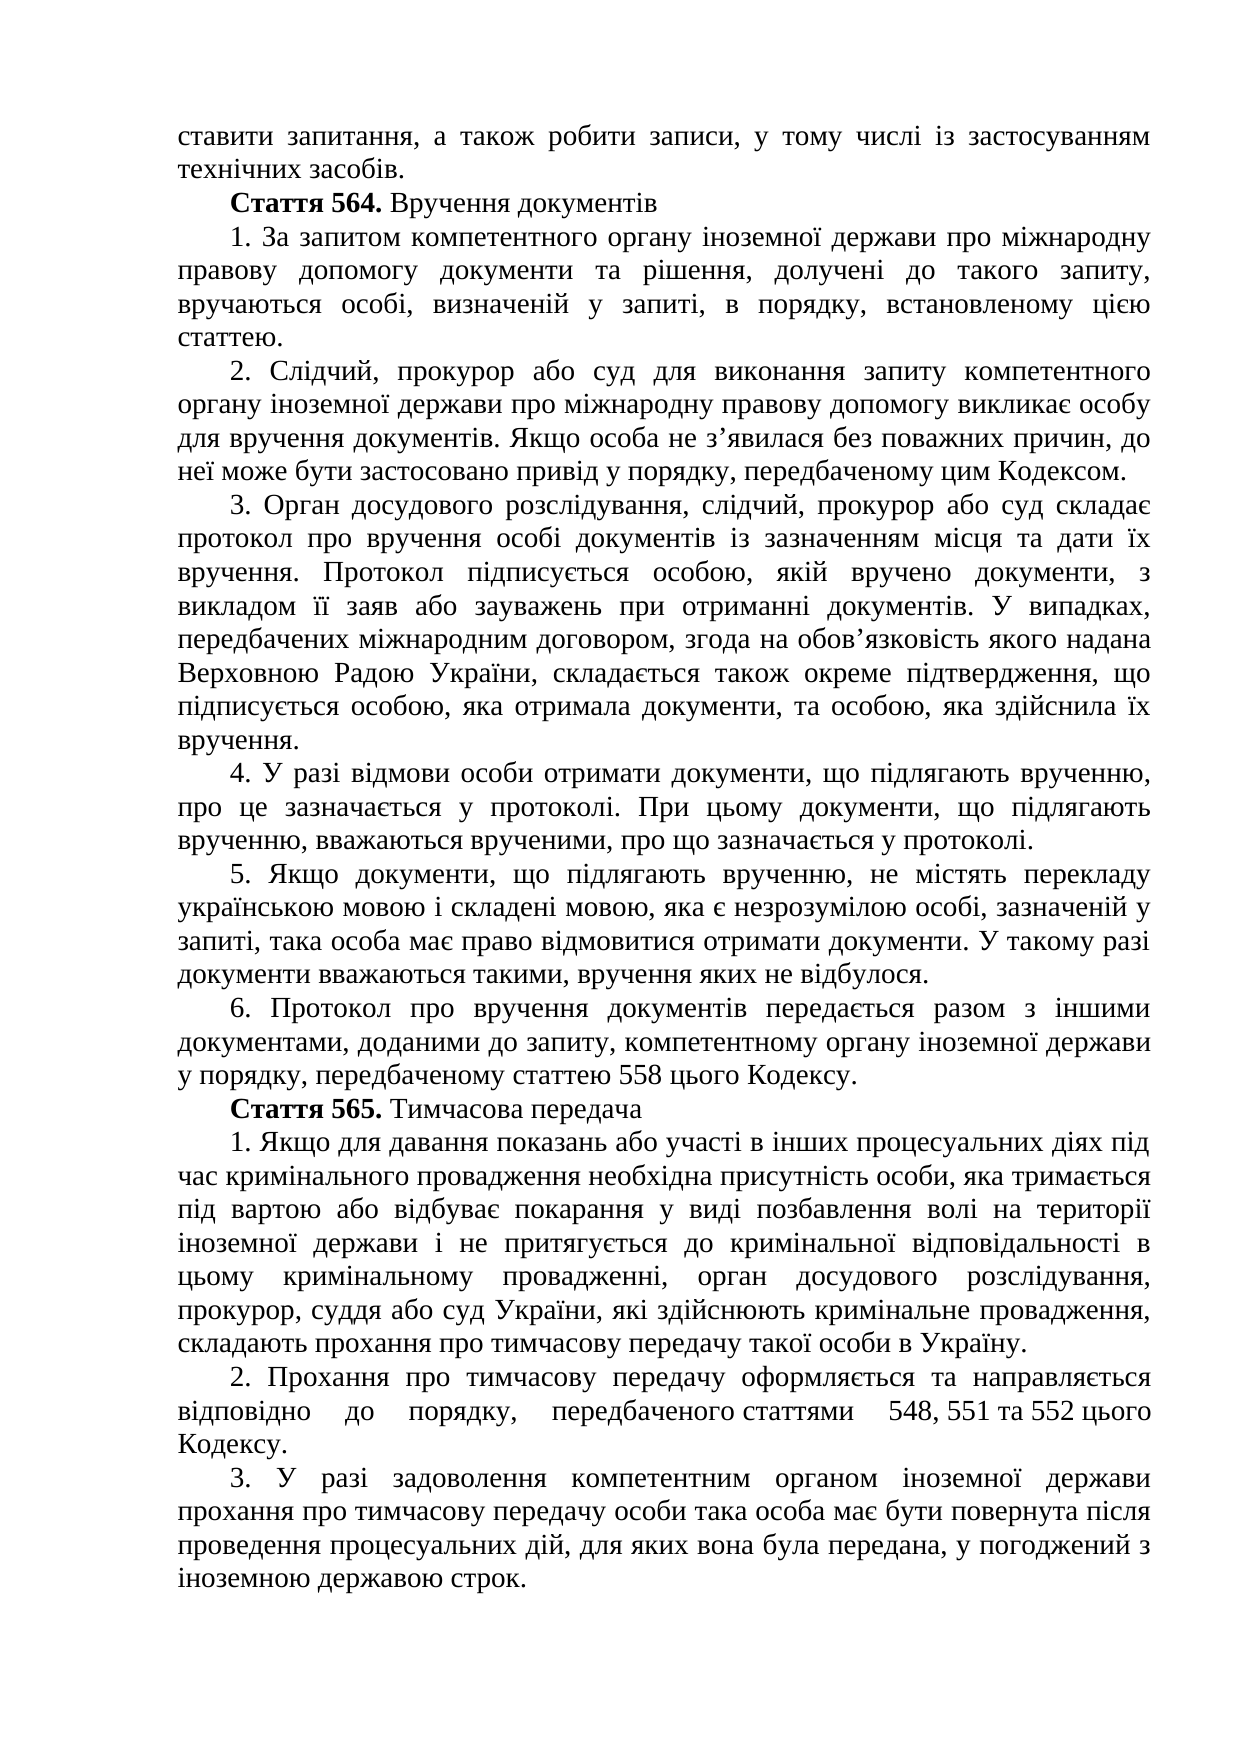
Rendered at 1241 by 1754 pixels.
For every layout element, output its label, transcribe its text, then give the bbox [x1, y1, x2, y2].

text 6. Протокол про вручення документів передається разом з іншими документами, доданими до запиту, компетентному органу іноземної держави у порядку, передбаченому статтею 558 цього Кодексу. [177, 990, 1152, 1091]
text 2. Слідчий, прокурор або суд для виконання запиту компетентного органу іноземної держави про міжнародну правову допомогу викликає особу для вручення документів. Якщо особа не з’явилася без поважних причин, до неї може бути застосовано привід у порядку, передбаченому цим Кодексом. [177, 353, 1152, 487]
text 3. У разі задоволення компетентним органом іноземної держави прохання про тимчасову передачу особи така особа має бути повернута після проведення процесуальних дій, для яких вона була передана, у погоджений з іноземною державою строк. [177, 1460, 1152, 1594]
text 2. Прохання про тимчасову передачу оформляється та направляється відповідно до порядку, передбаченого статтями 548, 551 та 552 цього Кодексу. [177, 1359, 1152, 1460]
text 1. За запитом компетентного органу іноземної держави про міжнародну правову допомогу документи та рішення, долучені до такого запиту, вручаються особі, визначеній у запиті, в порядку, встановленому цією статтею. [177, 219, 1152, 353]
text 3. Орган досудового розслідування, слідчий, прокурор або суд складає протокол про вручення особі документів із зазначенням місця та дати їх вручення. Протокол підписується особою, якій вручено документи, з викладом її заяв або зауважень при отриманні документів. У випадках, передбачених міжнародним договором, згода на обов’язковість якого надана Верховною Радою України, складається також окреме підтвердження, що підписується особою, яка отримала документи, та особою, яка здійснила їх вручення. [177, 487, 1152, 755]
text 1. Якщо для давання показань або участі в інших процесуальних діях під час кримінального провадження необхідна присутність особи, яка тримається під вартою або відбуває покарання у виді позбавлення волі на території іноземної держави і не притягується до кримінальної відповідальності в цьому кримінальному провадженні, орган досудового розслідування, прокурор, суддя або суд України, які здійснюють кримінальне провадження, складають прохання про тимчасову передачу такої особи в Україну. [177, 1124, 1152, 1359]
text 5. Якщо документи, що підлягають врученню, не містять перекладу українською мовою і складені мовою, яка є незрозумілою особі, зазначеній у запиті, така особа має право відмовитися отримати документи. У такому разі документи вважаються такими, вручення яких не відбулося. [177, 856, 1152, 990]
text Стаття 565. Тимчасова передача [177, 1091, 1152, 1124]
text Стаття 564. Вручення документів [177, 185, 1152, 219]
text 4. У разі відмови особи отримати документи, що підлягають врученню, про це зазначається у протоколі. При цьому документи, що підлягають врученню, вважаються врученими, про що зазначається у протоколі. [177, 755, 1152, 856]
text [177, 118, 1152, 185]
